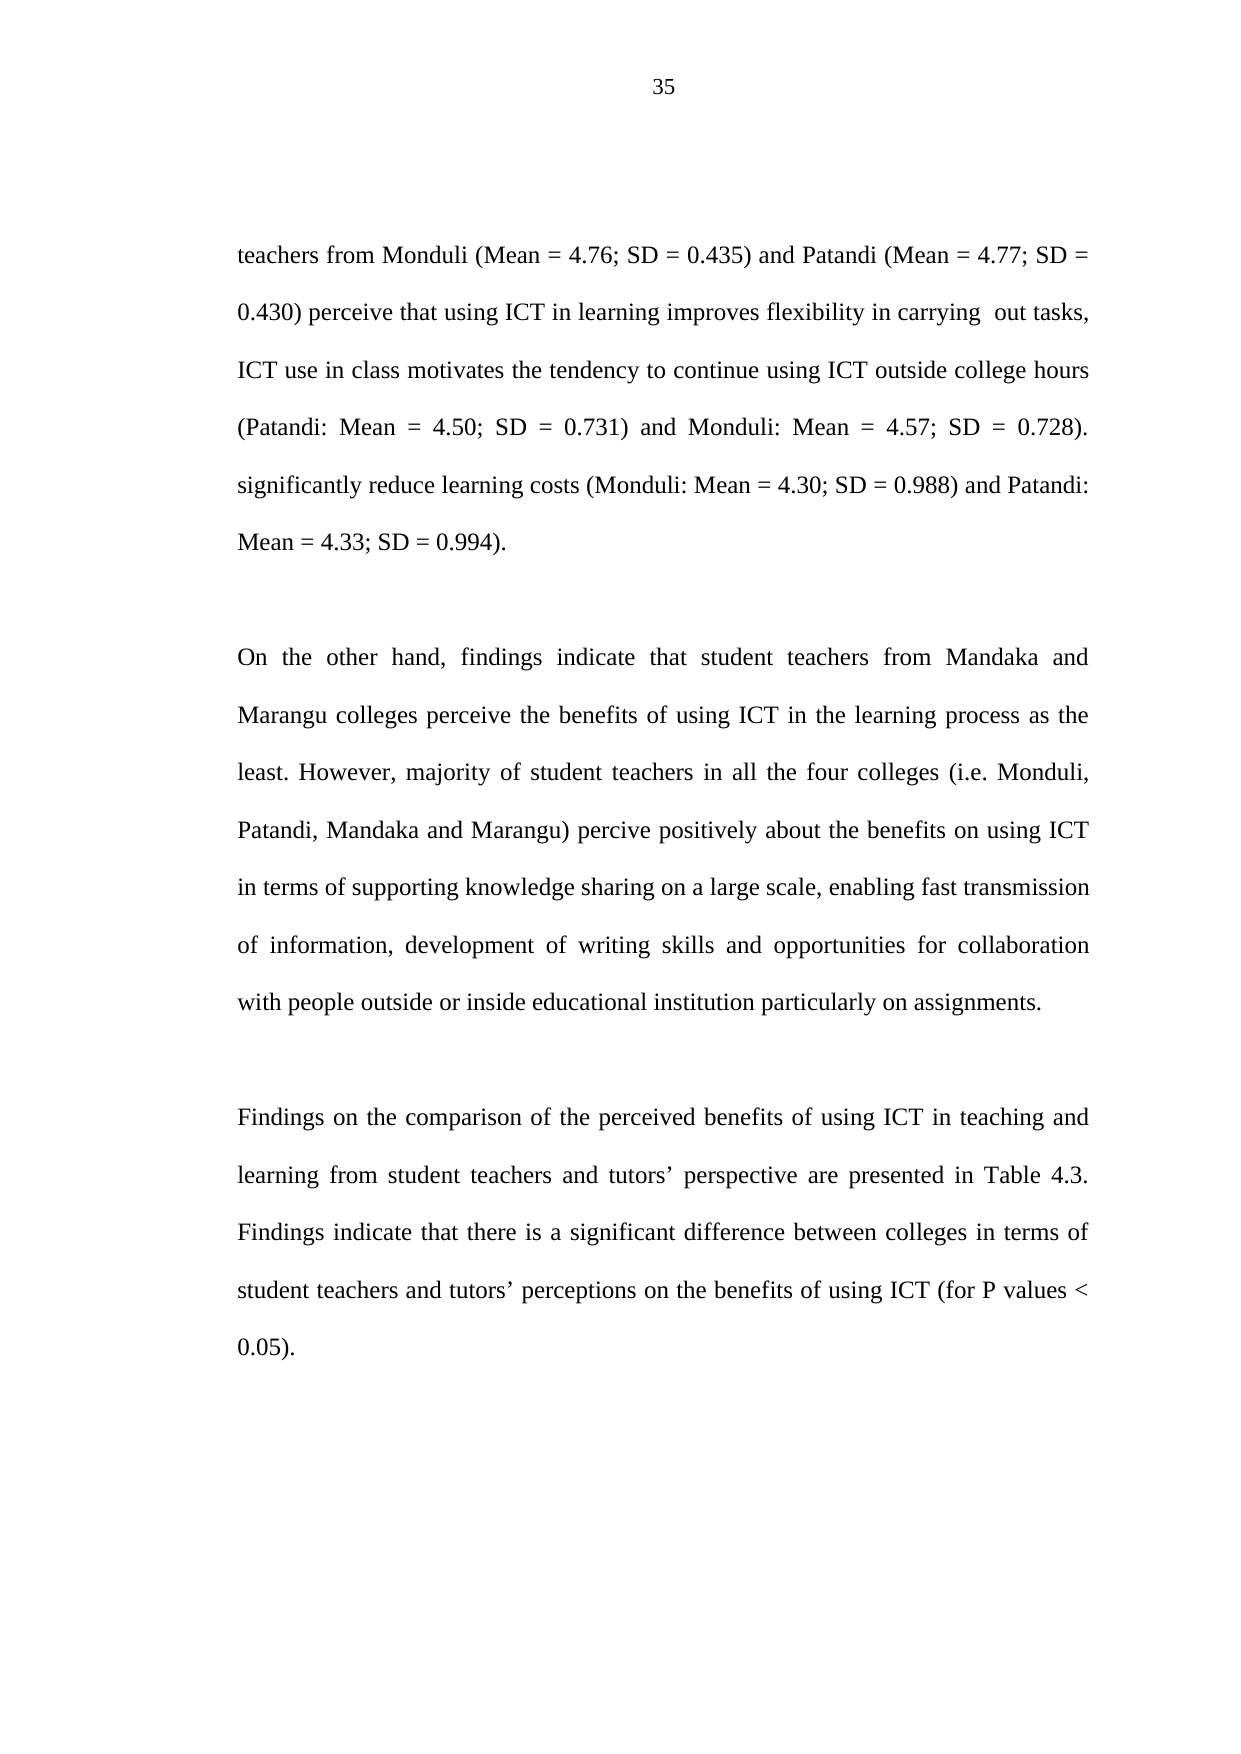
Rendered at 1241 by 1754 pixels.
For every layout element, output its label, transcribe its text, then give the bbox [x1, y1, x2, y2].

text On the other hand, findings indicate that student teachers from Mandaka and Marangu colleges perceive the benefits of using ICT in the learning process as the least. However, majority of student teachers in all the four colleges (i.e. Monduli, Patandi, Mandaka and Marangu) percive positively about the benefits on using ICT in terms of supporting knowledge sharing on a large scale, enabling fast transmission of information, development of writing skills and opportunities for collaboration with people outside or inside educational institution particularly on assignments. [237, 642, 1090, 1016]
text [237, 240, 1090, 556]
text Findings on the comparison of the perceived benefits of using ICT in teaching and learning from student teachers and tutors’ perspective are presented in Table 4.3. Findings indicate that there is a significant difference between colleges in terms of student teachers and tutors’ perceptions on the benefits of using ICT (for P values < 0.05). [237, 1102, 1090, 1361]
